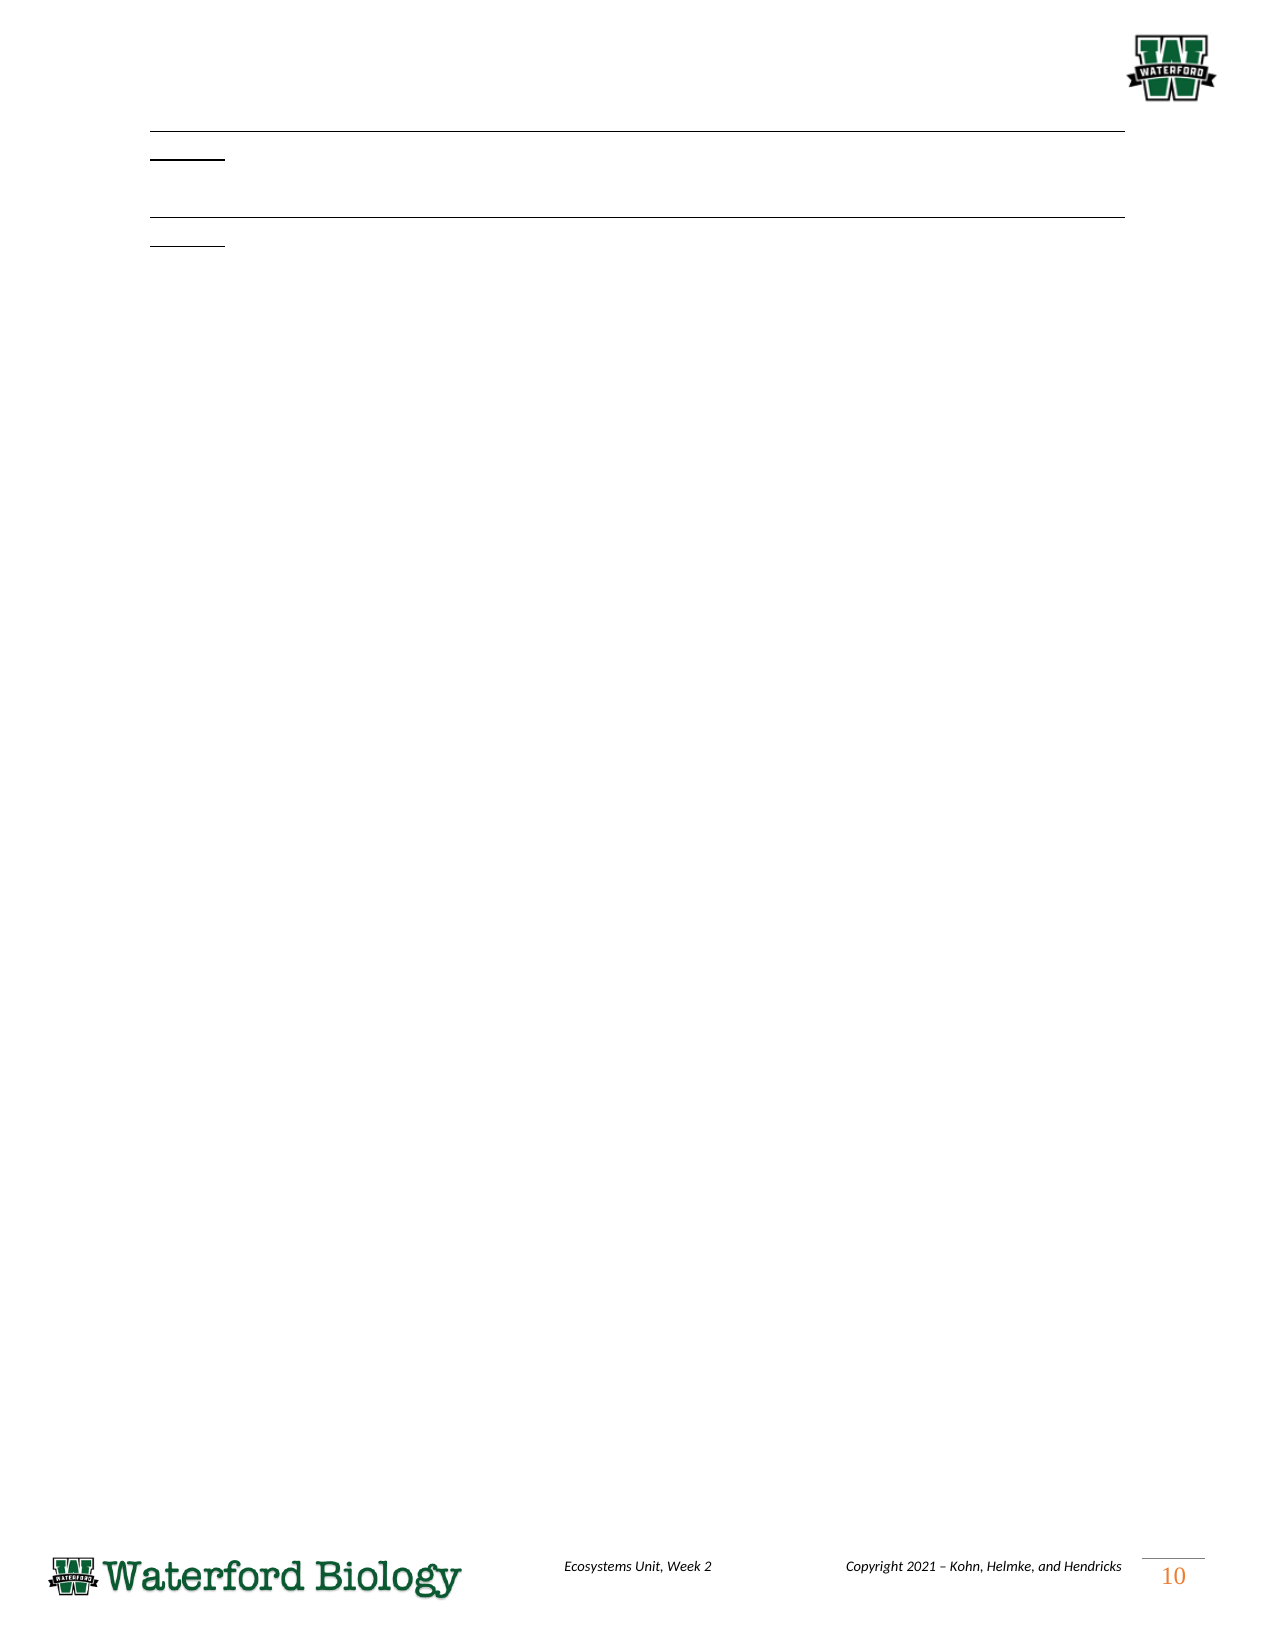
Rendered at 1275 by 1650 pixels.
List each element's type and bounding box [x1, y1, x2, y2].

picture [41, 1552, 470, 1604]
list [112, 106, 1200, 307]
picture [1121, 29, 1221, 106]
